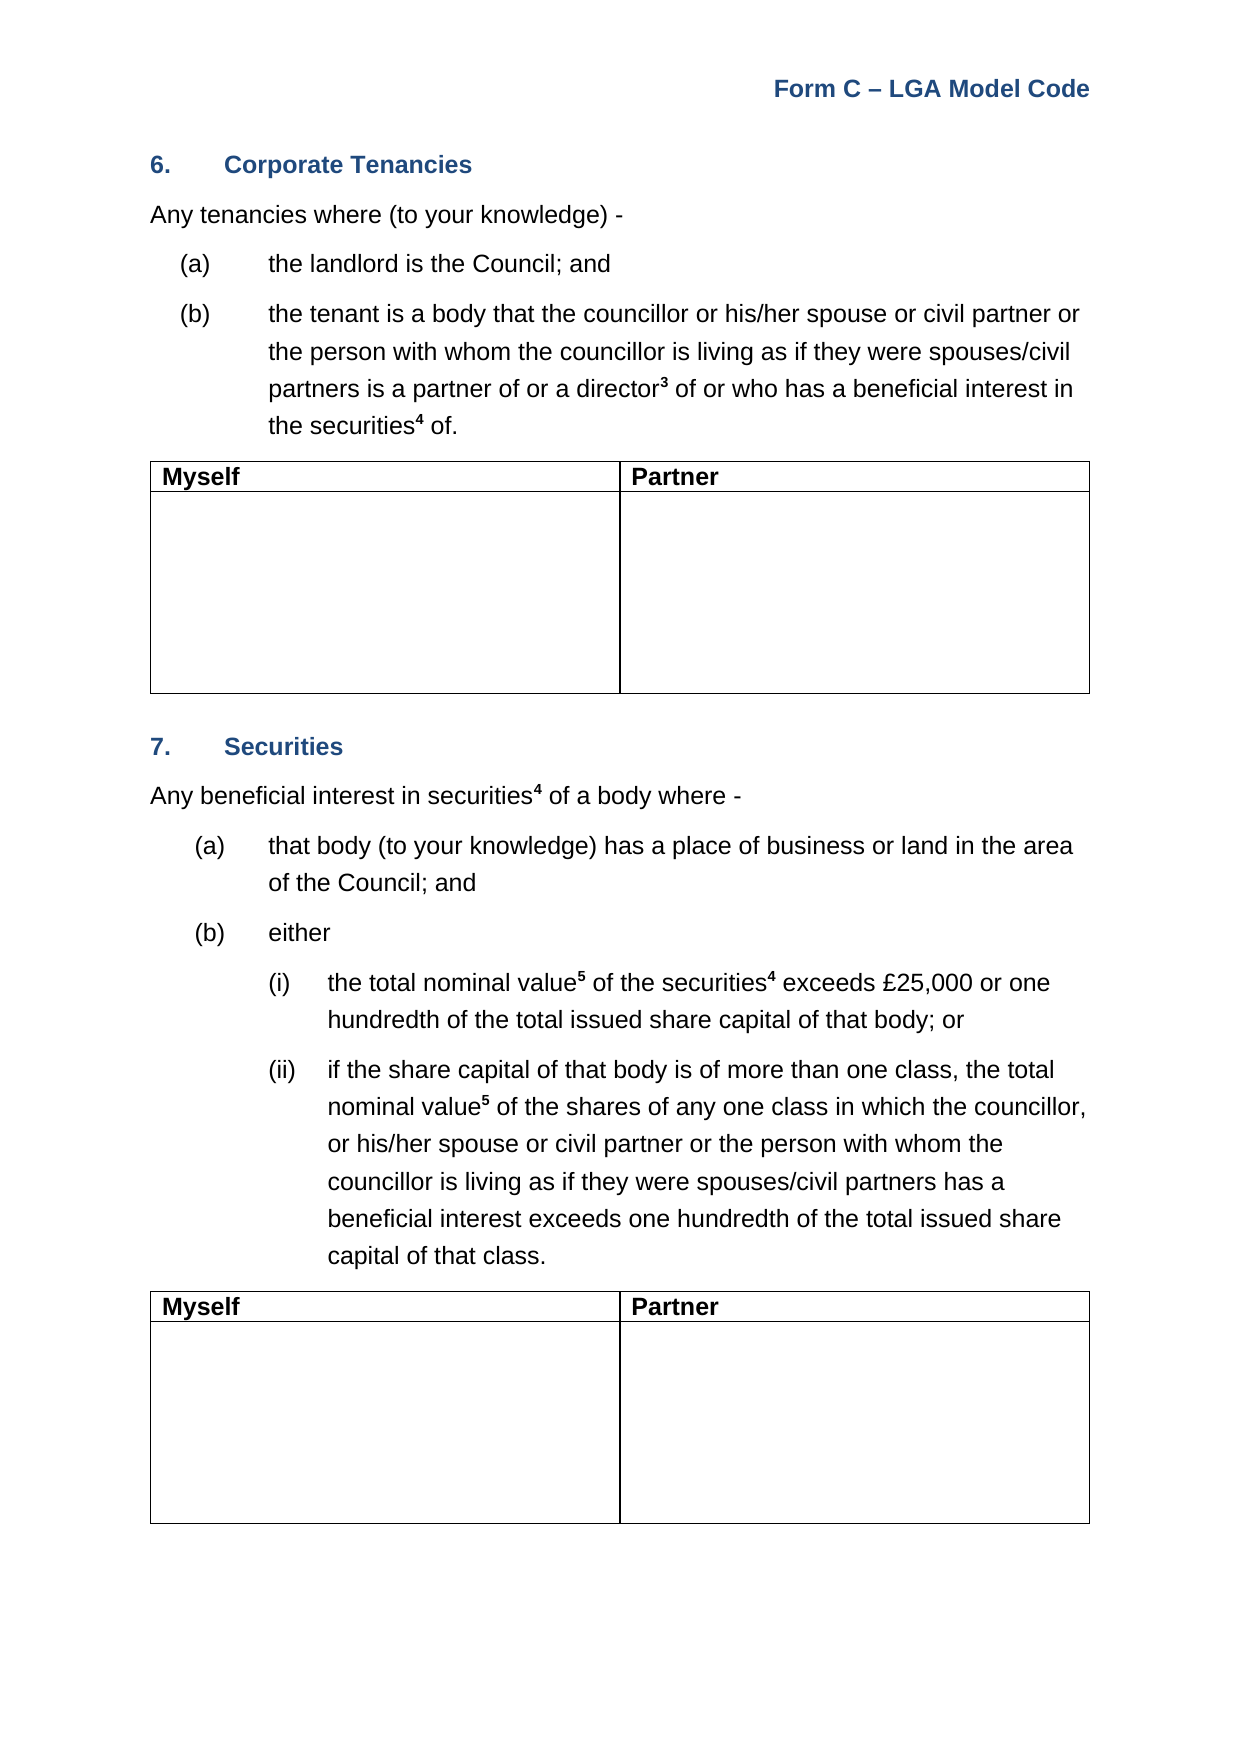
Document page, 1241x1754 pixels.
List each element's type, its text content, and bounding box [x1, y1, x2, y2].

table_header Myself [151, 462, 619, 491]
table_cell [621, 492, 1089, 693]
text (b) the tenant is a body that the councillor or his/her spouse or civil partner or the person with whom the councillor is living as if they were spouses/civil partners is a partner of or a director3 of or who has a beneficial interest in the securities4 of. [179, 299, 1090, 440]
table_header Partner [621, 1292, 1089, 1321]
text (a) the landlord is the Council; and [179, 249, 1090, 278]
text (ii) if the share capital of that body is of more than one class, the total nominal value5 of the shares of any one class in which the councillor, or his/her spouse or civil partner or the person with whom the councillor is living as if they were spouses/civil partners has a beneficial interest exceeds one hundredth of the total issued share capital of that class. [268, 1055, 1090, 1270]
table_header Myself [151, 1292, 619, 1321]
subtitle 7. Securities [150, 731, 1090, 760]
table_cell [621, 1322, 1089, 1523]
text (a) that body (to your knowledge) has a place of business or land in the area of the Council; and [194, 831, 1090, 897]
table_cell [151, 1322, 619, 1523]
text (i) the total nominal value5 of the securities4 exceeds £25,000 or one hundredth of the total issued share capital of that body; or [268, 968, 1090, 1034]
table_header Partner [621, 462, 1089, 491]
text Any tenancies where (to your knowledge) - [150, 199, 1090, 228]
text Any beneficial interest in securities4 of a body where - [150, 781, 1090, 810]
table_cell [151, 492, 619, 693]
subtitle 6. Corporate Tenancies [150, 150, 1090, 179]
text (b) either [194, 918, 1090, 947]
